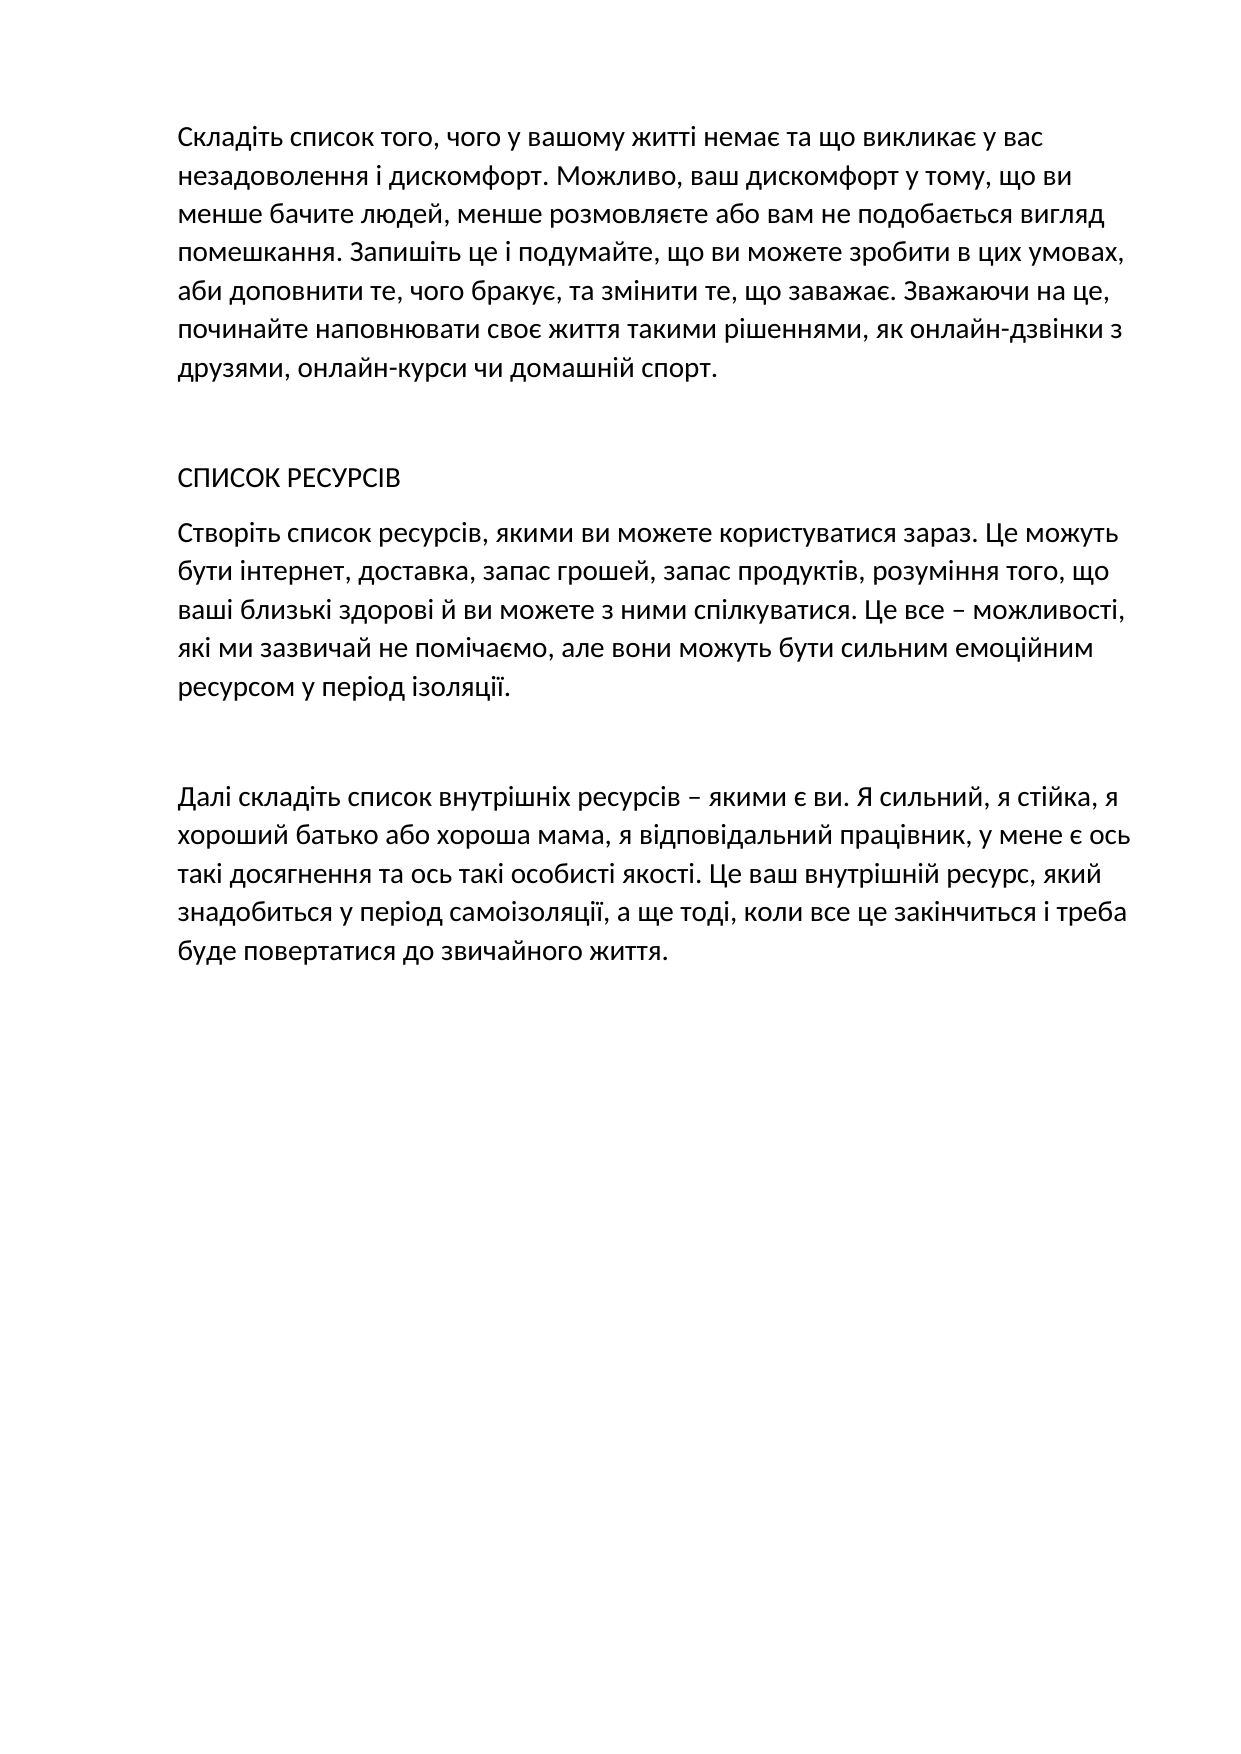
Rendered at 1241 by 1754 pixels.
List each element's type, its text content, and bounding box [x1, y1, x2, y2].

text Складіть список того, чого у вашому житті немає та що викликає у вас незадоволення і дискомфорт. Можливо, ваш дискомфорт у тому, що ви менше бачите людей, менше розмовляєте або вам не подобається вигляд помешкання. Запишіть це і подумайте, що ви можете зробити в цих умовах, аби доповнити те, чого бракує, та змінити те, що заважає. Зважаючи на це, починайте наповнювати своє життя такими рішеннями, як онлайн-дзвінки з друзями, онлайн-курси чи домашній спорт. [177, 118, 1152, 384]
text СПИСОК РЕСУРСІВ [177, 459, 1152, 494]
text Створіть список ресурсів, якими ви можете користуватися зараз. Це можуть бути інтернет, доставка, запас грошей, запас продуктів, розуміння того, що ваші близькі здорові й ви можете з ними спілкуватися. Це все – можливості, які ми зазвичай не помічаємо, але вони можуть бути сильним емоційним ресурсом у період ізоляції. [177, 514, 1152, 703]
text Далі складіть список внутрішніх ресурсів – якими є ви. Я сильний, я стійка, я хороший батько або хороша мама, я відповідальний працівник, у мене є ось такі досягнення та ось такі особисті якості. Це ваш внутрішній ресурс, який знадобиться у період самоізоляції, а ще тоді, коли все це закінчиться і треба буде повертатися до звичайного життя. [177, 778, 1152, 967]
